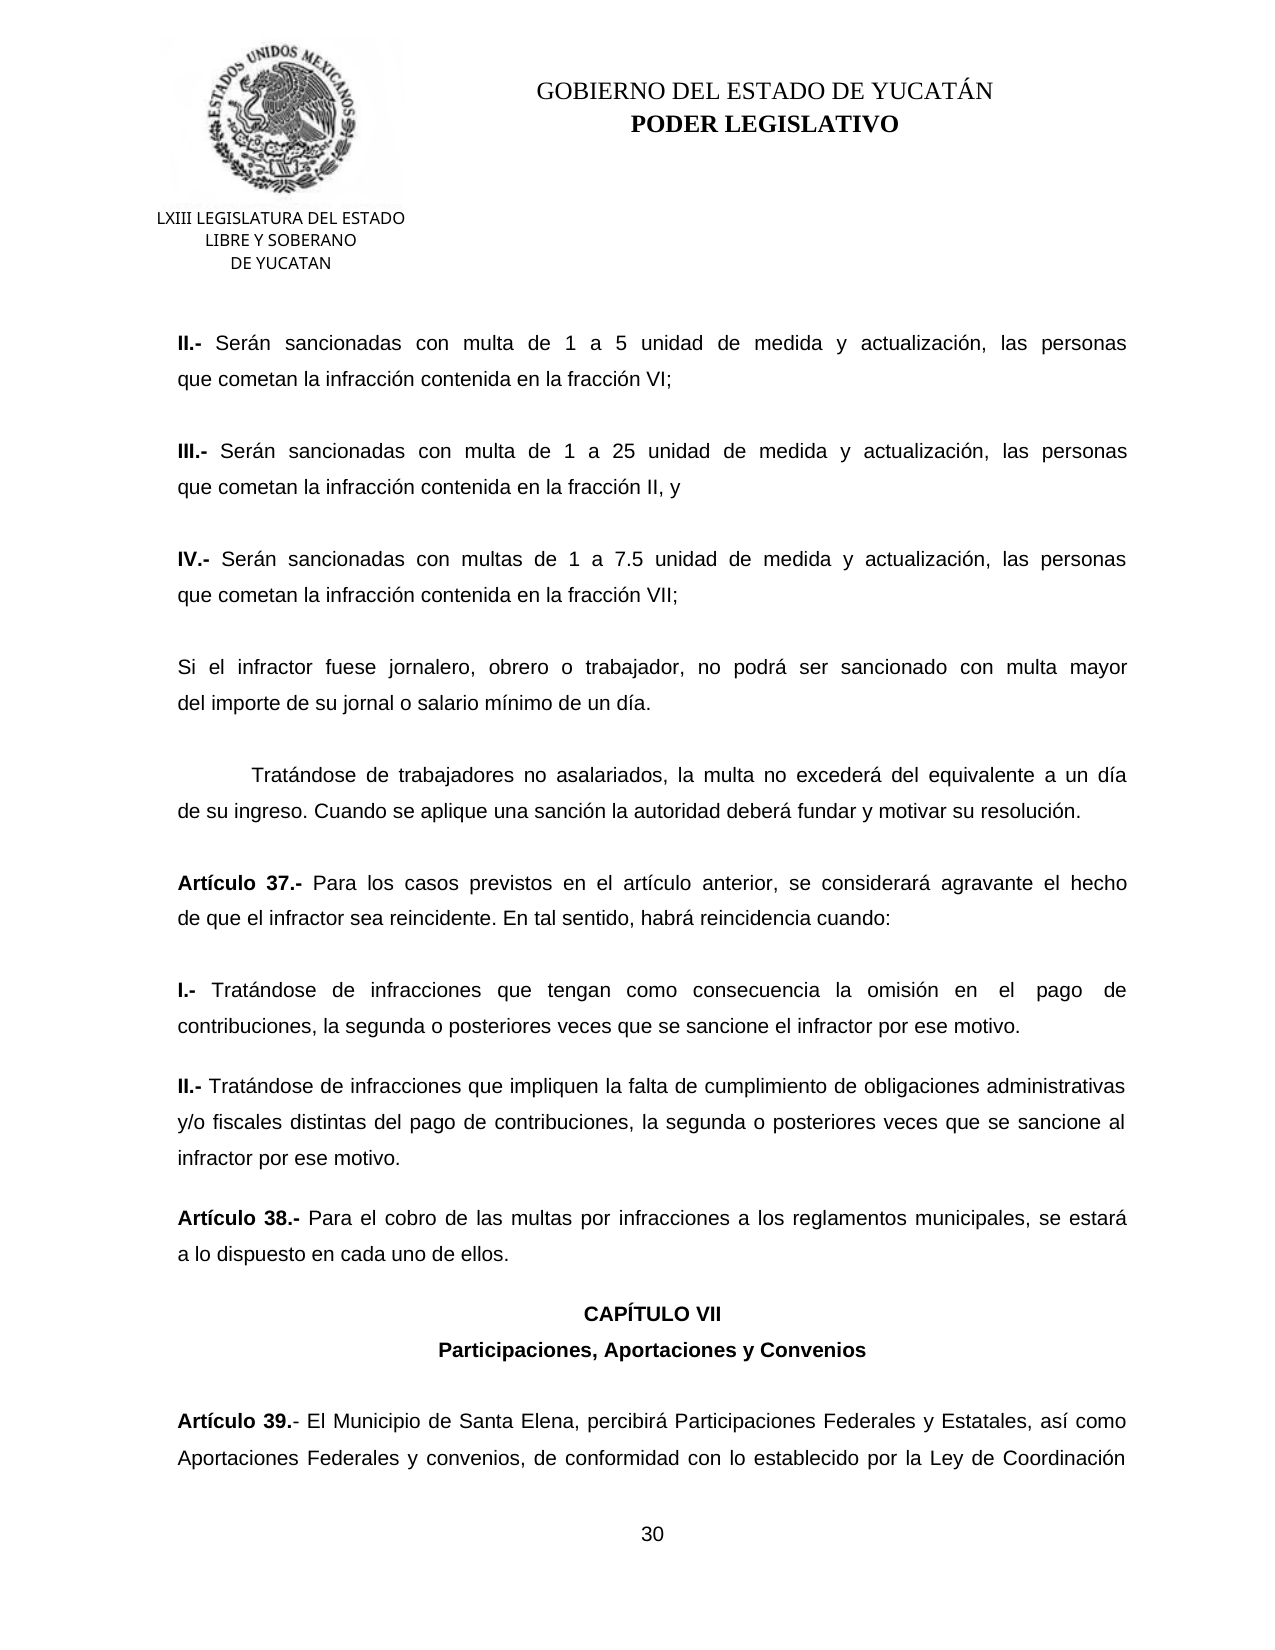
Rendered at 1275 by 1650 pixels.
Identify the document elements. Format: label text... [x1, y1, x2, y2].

subtitle CAPÍTULO VII [177, 1302, 1127, 1326]
text Tratándose de trabajadores no asalariados, la multa no excederá del equivalente a un día de su ingreso. Cuando se aplique una sanción la autoridad deberá fundar y motivar su resolución. [177, 762, 1127, 822]
text Artículo 38.- Para el cobro de las multas por infracciones a los reglamentos municipales, se estará a lo dispuesto en cada uno de ellos. [177, 1206, 1127, 1266]
text IV.- Serán sancionadas con multas de 1 a 7.5 unidad de medida y actualización, las personas que cometan la infracción contenida en la fracción VII; [177, 547, 1127, 607]
text II.- Serán sancionadas con multa de 1 a 5 unidad de medida y actualización, las personas que cometan la infracción contenida en la fracción VI; [177, 331, 1127, 391]
text Participaciones, Aportaciones y Convenios [177, 1337, 1127, 1361]
picture [161, 37, 406, 209]
text Artículo 37.- Para los casos previstos en el artículo anterior, se considerará agravante el hecho de que el infractor sea reincidente. En tal sentido, habrá reincidencia cuando: [177, 870, 1127, 930]
text III.- Serán sancionadas con multa de 1 a 25 unidad de medida y actualización, las personas que cometan la infracción contenida en la fracción II, y [177, 439, 1127, 499]
text Si el infractor fuese jornalero, obrero o trabajador, no podrá ser sancionado con multa mayor del importe de su jornal o salario mínimo de un día. [177, 655, 1127, 714]
text II.- Tratándose de infracciones que impliquen la falta de cumplimiento de obligaciones administrativas y/o fiscales distintas del pago de contribuciones, la segunda o posteriores veces que se sancione al infractor por ese motivo. [177, 1074, 1127, 1170]
text I.- Tratándose de infracciones que tengan como consecuencia la omisión en el pago de contribuciones, la segunda o posteriores veces que se sancione el infractor por ese motivo. [177, 978, 1127, 1038]
